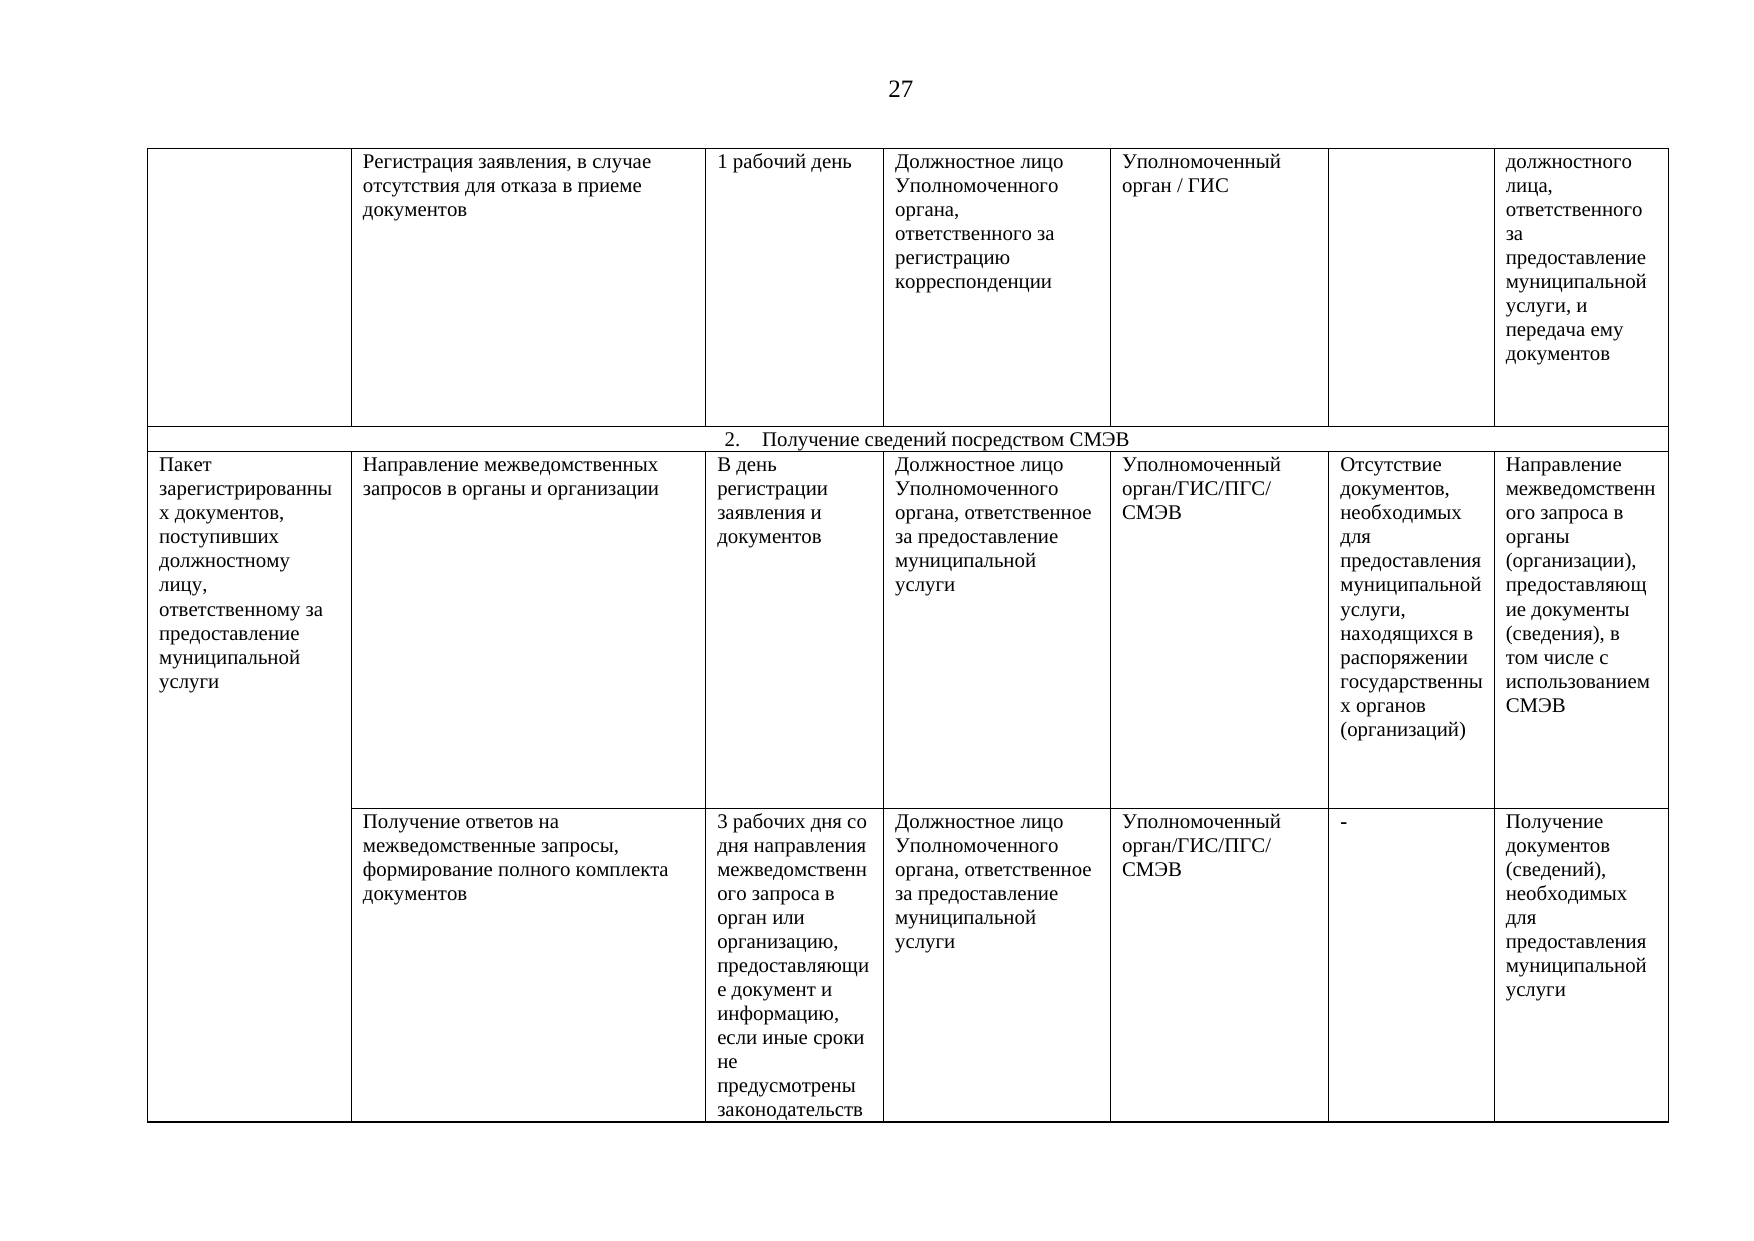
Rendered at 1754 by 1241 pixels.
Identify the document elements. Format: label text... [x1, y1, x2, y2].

table_cell Пакет зарегистрированных документов, поступивших должностному лицу, ответственному за предоставление муниципальной услуги [148, 452, 351, 1121]
table_cell Направление межведомственных запросов в органы и организации [352, 452, 705, 808]
table_cell Уполномоченный орган/ГИС/ПГС/ СМЭВ [1111, 452, 1328, 808]
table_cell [884, 809, 1110, 1121]
table_cell 1 рабочий день [706, 149, 883, 426]
table_cell Регистрация заявления, в случае отсутствия для отказа в приеме документов [352, 149, 705, 426]
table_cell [1111, 809, 1328, 1121]
table_cell Отсутствие документов, необходимых для предоставления муниципальной услуги, находящихся в распоряжении государственных органов (организаций) [1329, 452, 1494, 808]
table_cell Направление межведомственного запроса в органы (организации), предоставляющие документы (сведения), в том числе с использованием СМЭВ [1495, 452, 1668, 808]
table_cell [706, 809, 883, 1121]
table_cell Должностное лицо Уполномоченного органа, ответственного за регистрацию корреспонденции [884, 149, 1110, 426]
table_cell Должностное лицо Уполномоченного органа, ответственное за предоставление муниципальной услуги [884, 452, 1110, 808]
table_cell Уполномоченный орган / ГИС [1111, 149, 1328, 426]
table_cell - [1329, 809, 1494, 1121]
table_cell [1495, 809, 1668, 1121]
table_cell Получение сведений посредством СМЭВ [148, 427, 1668, 451]
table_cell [352, 809, 705, 1121]
table_cell В день регистрации заявления и документов [706, 452, 883, 808]
